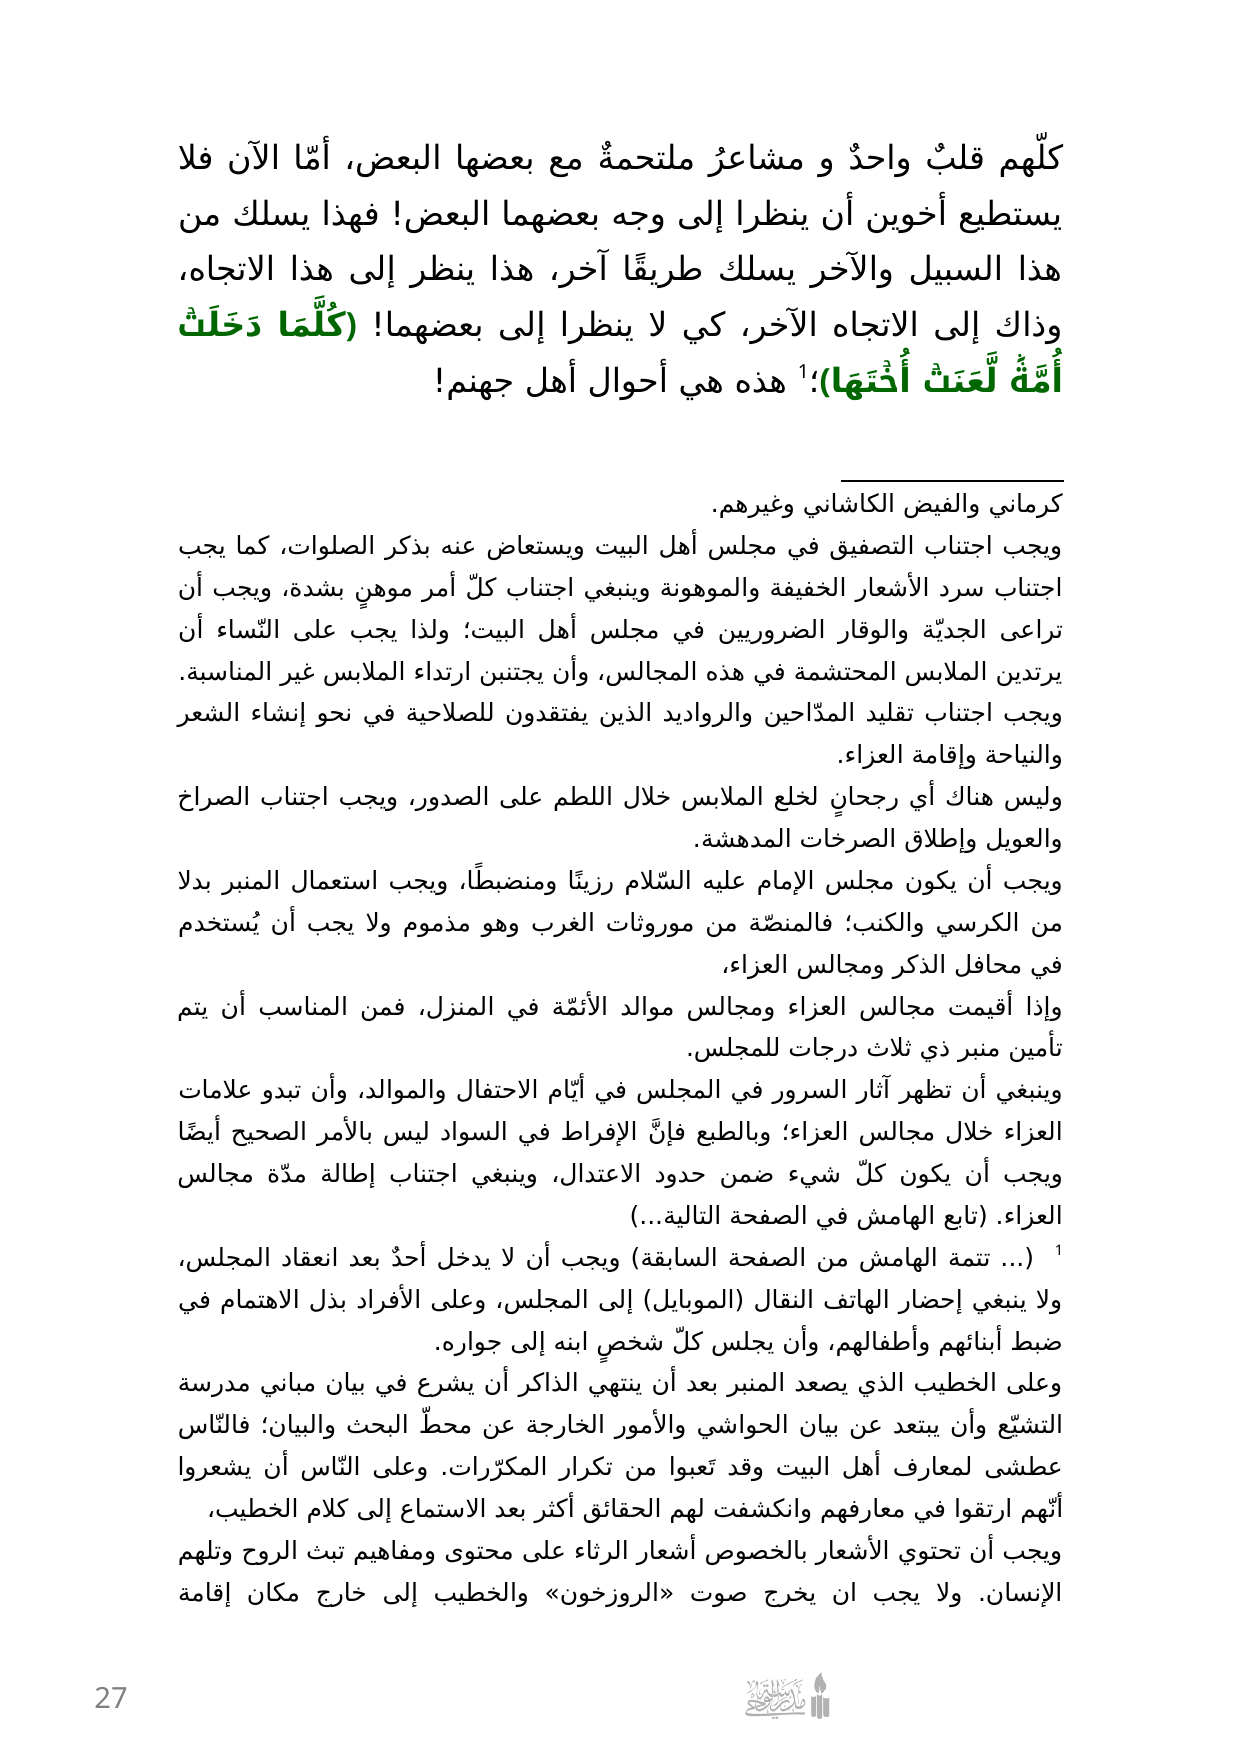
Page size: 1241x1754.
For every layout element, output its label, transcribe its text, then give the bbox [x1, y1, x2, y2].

picture [745, 1672, 830, 1719]
text ادع قومك وأقاربك إلى المنزل! وإذا كانت زوجتك لا تستطيع التكفّل بالدعوة، فأخبرهم أن يحضروا بأنفسهم، وليقم الرجال بذبح الخروف، أمّا النساء فيجتمعن ويقطعن الذبيحة إلى قطع، ويجلسون سويًا ويتناولون الطعام ويستمتعون! فهذا فعل حسن! ما أحسن الأيّام السابقة! حيث كانت النساء يجتمعن سويًا، يومًا في هذا المنزل، ويومًا في ذلك المنزل، واحدة تقطع «الخضار» و الأخرى تجهّز «الشعير»، والأخرى تنظّف البازيلاء واللوبياء، وواحدة تقرأ القرآن، وفي النهاية يصنعون حساء «آش رشته»، أو حساء «آش أبو الدرداء»! كنَّ يجلسن مع بعضهن البعض من الصباح حتّى الغروب، لا يغتبنَ ولا يتّهمنَ، ويُمضينَ يومهنَّ بهذه الطريقة. القلوب متآلفة مع بعضها، لا تعادي بنت الخالة ابنة خالتها، ولا الحماة عدوةٌ لكنّتها، ولا ابنة الزوج كذلك، ولا...، بل كلّهم قلبٌ واحدٌ و مشاعرُ ملتحمةٌ مع بعضها البعض، أمّا الآن فلا يستطيع أخوين أن ينظرا إلى وجه بعضهما البعض! فهذا يسلك من هذا السبيل والآخر يسلك طريقًا آخر، هذا ينظر إلى هذا الاتجاه، وذاك إلى الاتجاه الآخر، كي لا ينظرا إلى بعضهما! ﴿كُلَّمَا دَخَلَتۡ أُمَّةٞ لَّعَنَتۡ أُخۡتَهَا﴾؛ هذه هي أحوال أهل جهنم! [177, 136, 1063, 415]
